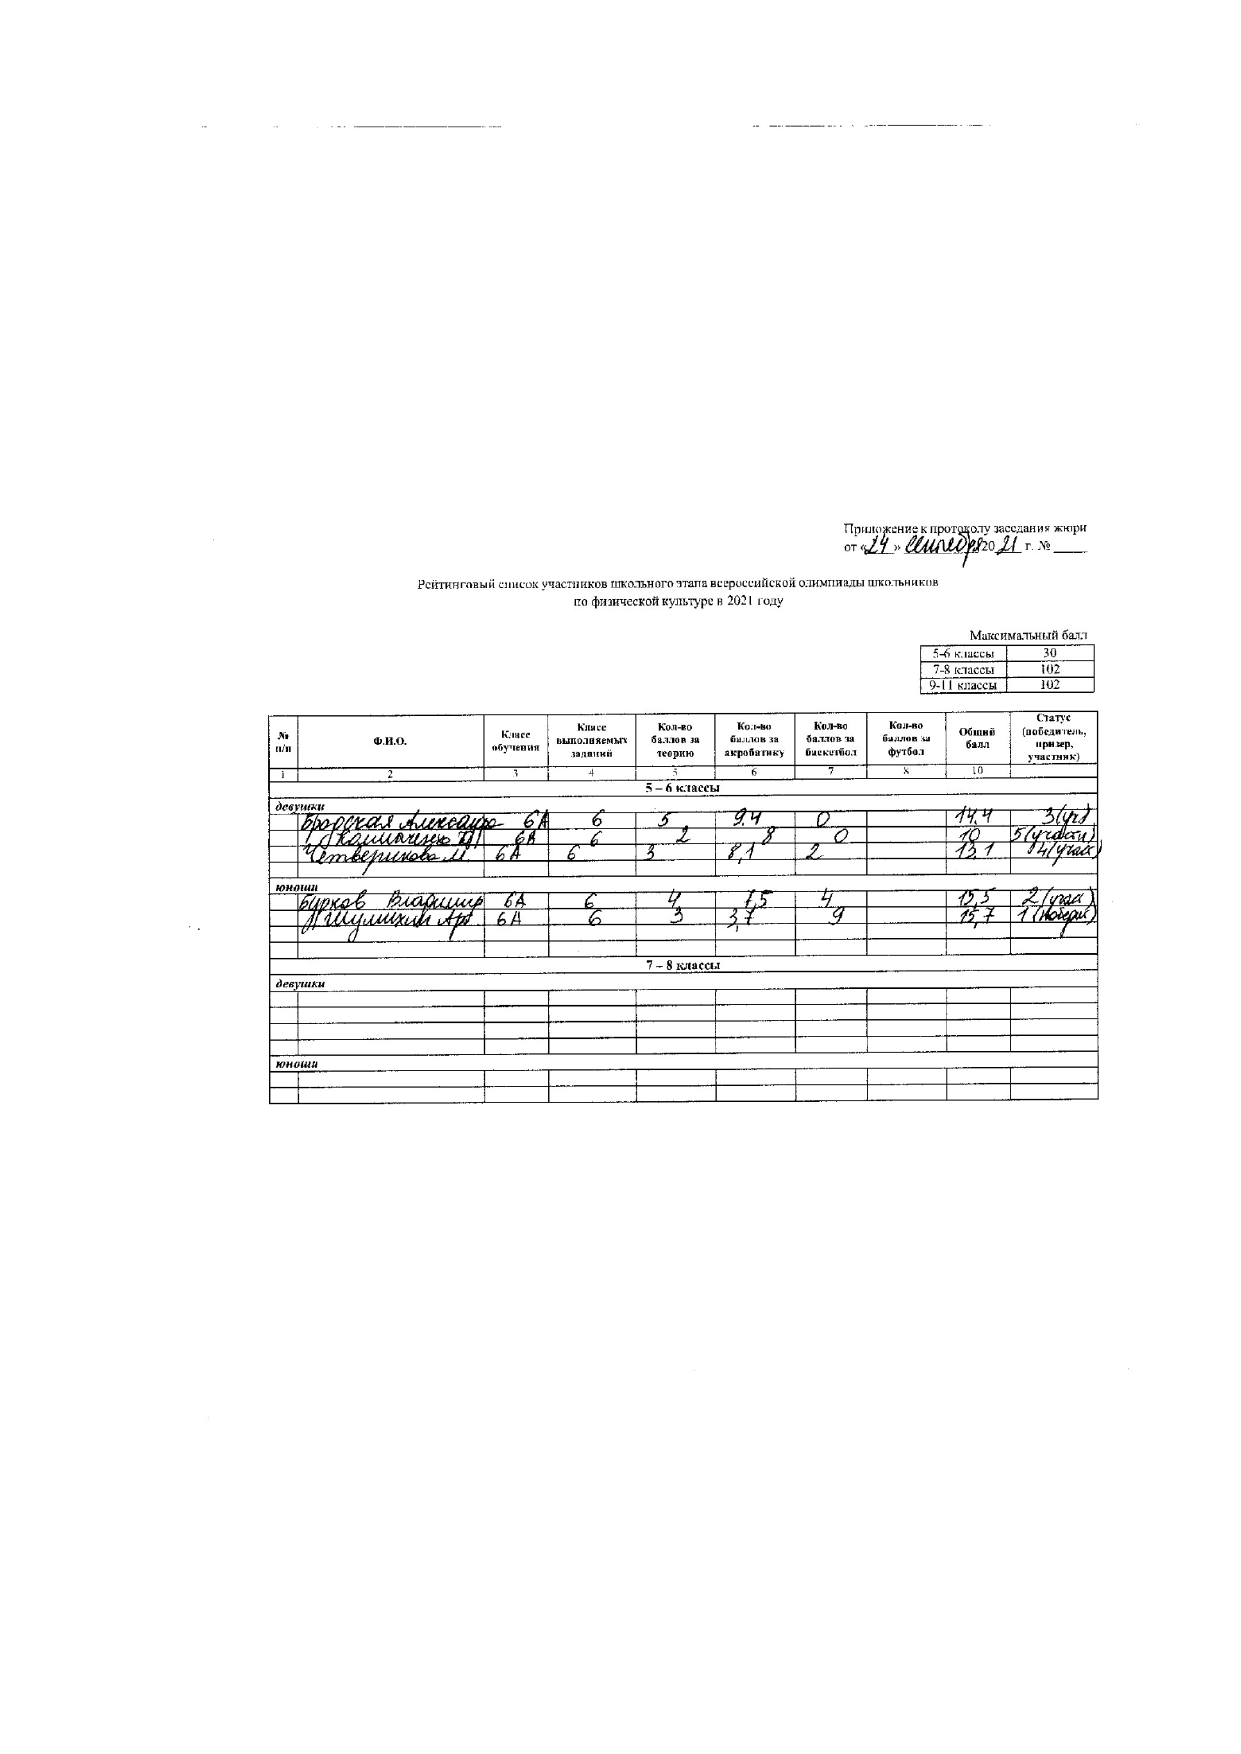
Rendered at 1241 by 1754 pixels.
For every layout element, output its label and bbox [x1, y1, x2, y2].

picture [179, 120, 1151, 1495]
